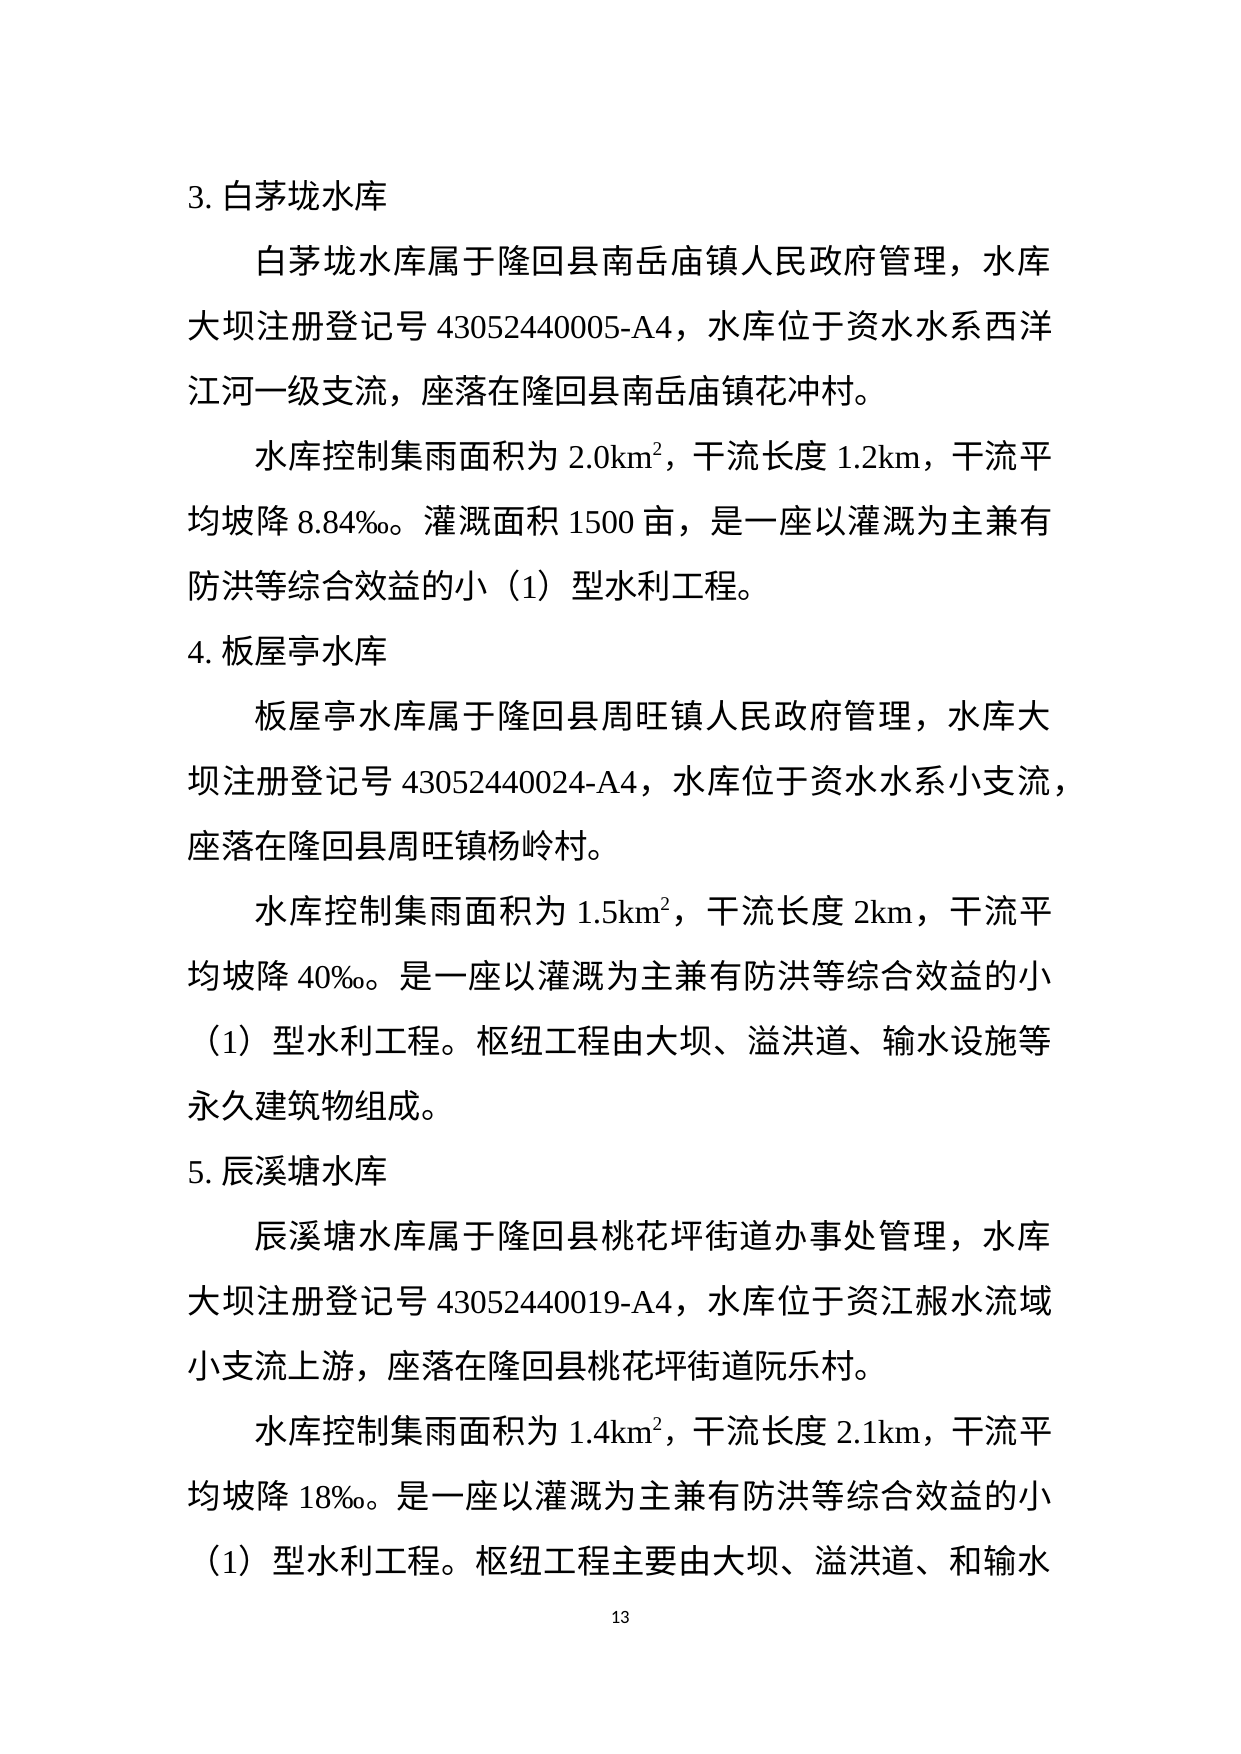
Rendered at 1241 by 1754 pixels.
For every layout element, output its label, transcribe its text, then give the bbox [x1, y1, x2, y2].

text 水库控制集雨面积为1.5km2，干流长度2km，干流平均坡降40‰。是一座以灌溉为主兼有防洪等综合效益的小（1）型水利工程。枢纽工程由大坝、溢洪道、输水设施等永久建筑物组成。 [187, 877, 1053, 1137]
text 3. 白茅垅水库 [187, 162, 1053, 227]
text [187, 1397, 1053, 1592]
text 5. 辰溪塘水库 [187, 1137, 1053, 1202]
text 辰溪塘水库属于隆回县桃花坪街道办事处管理，水库大坝注册登记号43052440019-A4，水库位于资江赧水流域小支流上游，座落在隆回县桃花坪街道阮乐村。 [187, 1202, 1053, 1397]
text 白茅垅水库属于隆回县南岳庙镇人民政府管理，水库大坝注册登记号43052440005-A4，水库位于资水水系西洋江河一级支流，座落在隆回县南岳庙镇花冲村。 [187, 227, 1053, 422]
text 板屋亭水库属于隆回县周旺镇人民政府管理，水库大坝注册登记号43052440024-A4，水库位于资水水系小支流，座落在隆回县周旺镇杨岭村。 [187, 682, 1053, 877]
text 水库控制集雨面积为2.0km2，干流长度1.2km，干流平均坡降8.84‰。灌溉面积1500亩，是一座以灌溉为主兼有防洪等综合效益的小（1）型水利工程。 [187, 422, 1053, 617]
text 4. 板屋亭水库 [187, 617, 1053, 682]
